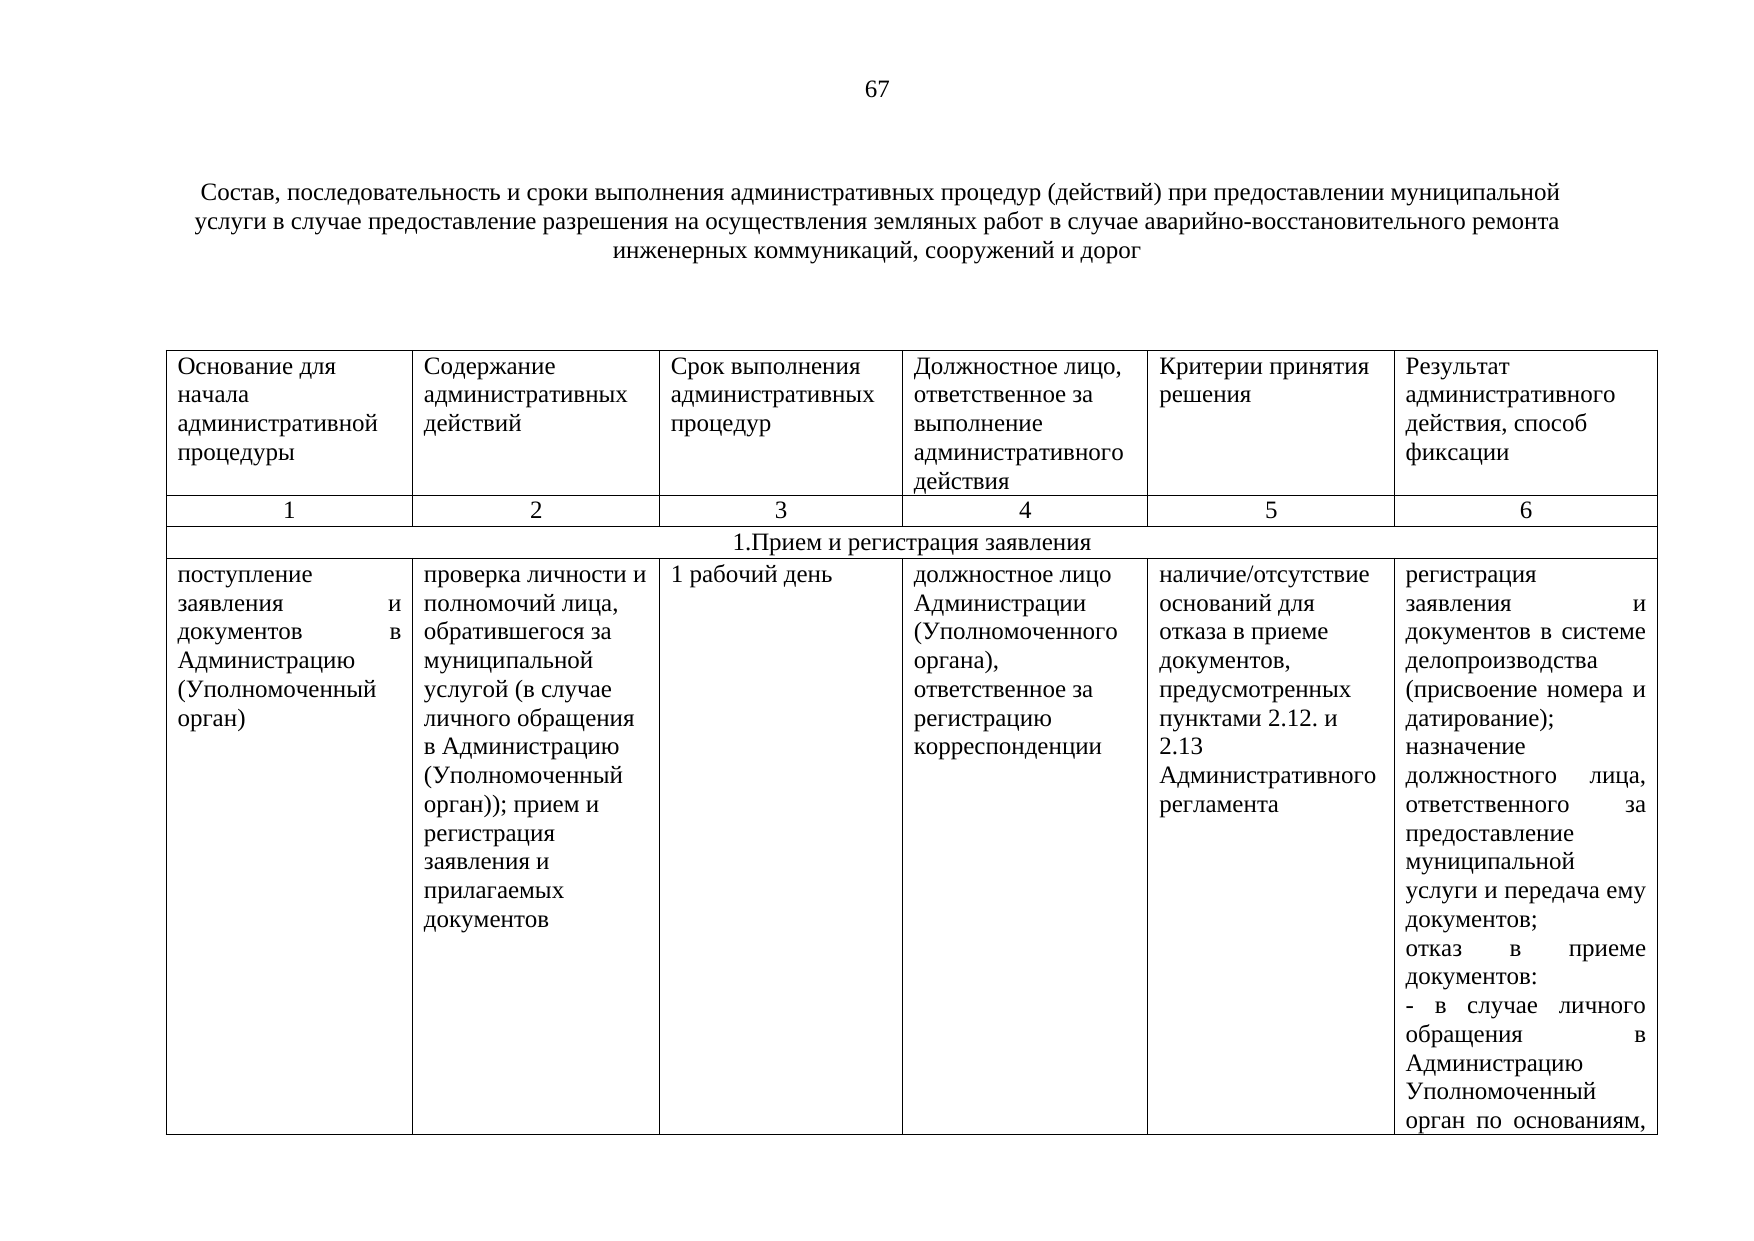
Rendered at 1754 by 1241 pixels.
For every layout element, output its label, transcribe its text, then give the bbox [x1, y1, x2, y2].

table_header Срок выполнения административных процедур [660, 351, 902, 494]
table_cell 1.Прием и регистрация заявления [167, 527, 1657, 558]
table_cell 5 [1148, 496, 1394, 526]
table_header Должностное лицо, ответственное за выполнение административного действия [903, 351, 1147, 494]
text Состав, последовательность и сроки выполнения административных процедур (действий) при предоставлении муниципальной услуги в случае предоставление разрешения на осуществления земляных работ в случае аварийно-восстановительного ремонта инженерных коммуникаций, сооружений и дорог [177, 177, 1577, 263]
table_cell 1 рабочий день [660, 559, 902, 1134]
table_header Основание для начала административной процедуры [167, 351, 412, 494]
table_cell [1148, 559, 1394, 1134]
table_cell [903, 559, 1147, 1134]
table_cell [167, 559, 412, 1134]
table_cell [413, 559, 659, 1134]
table_header Критерии принятия решения [1148, 351, 1394, 494]
table_cell 3 [660, 496, 902, 526]
table_cell 1 [167, 496, 412, 526]
table_cell 6 [1395, 496, 1657, 526]
table_header Результат административного действия, способ фиксации [1395, 351, 1657, 494]
table_cell 2 [413, 496, 659, 526]
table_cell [1395, 559, 1657, 1134]
table_cell 4 [903, 496, 1147, 526]
table_header Содержание административных действий [413, 351, 659, 494]
